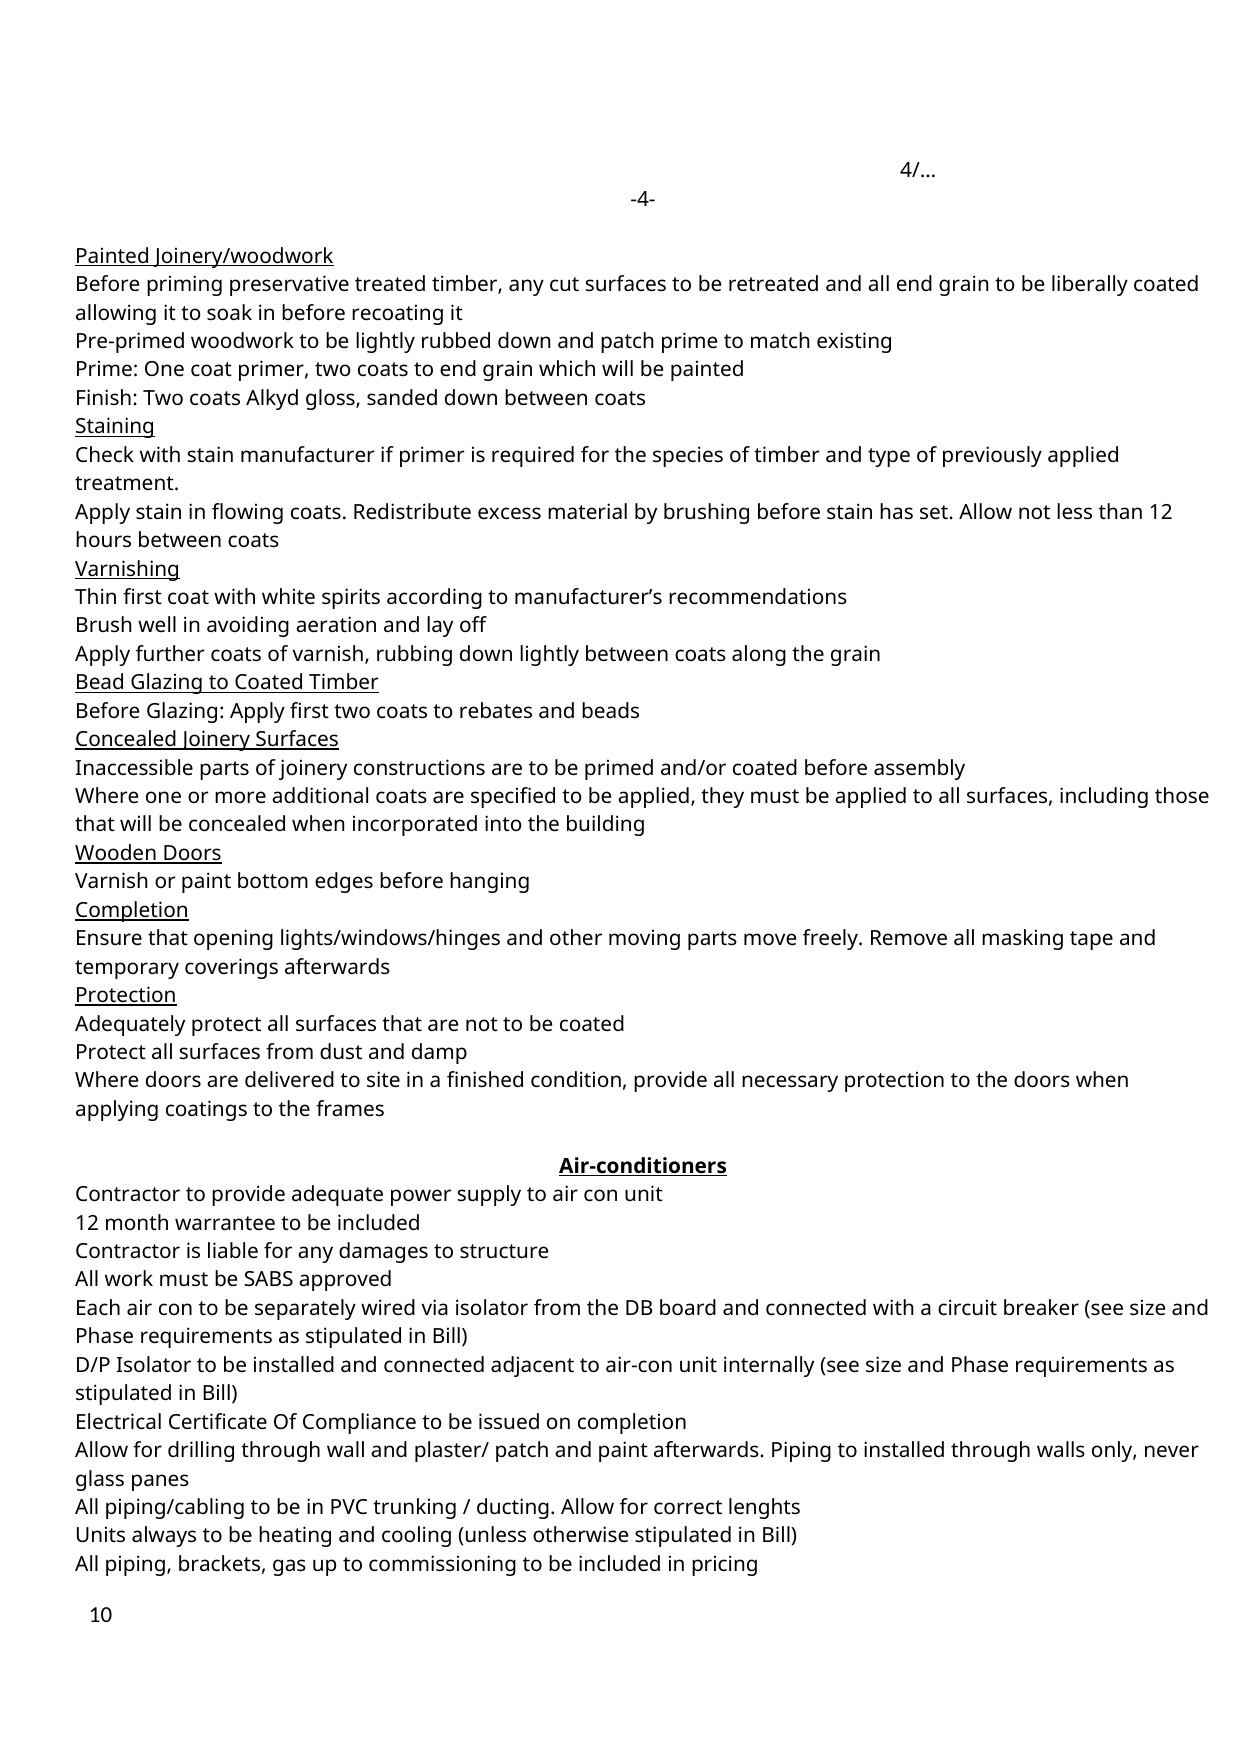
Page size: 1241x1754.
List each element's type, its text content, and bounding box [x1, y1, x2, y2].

text Allow for drilling through wall and plaster/ patch and paint afterwards. Piping to installed through walls only, never glass panes [75, 1435, 1211, 1492]
text Protect all surfaces from dust and damp [75, 1037, 1211, 1066]
text Contractor is liable for any damages to structure [75, 1236, 1211, 1264]
text Brush well in avoiding aeration and lay off [75, 611, 1211, 639]
text Finish: Two coats Alkyd gloss, sanded down between coats [75, 383, 1211, 411]
text Inaccessible parts of joinery constructions are to be primed and/or coated before assembly [75, 753, 1211, 781]
text Each air con to be separately wired via isolator from the DB board and connected with a circuit breaker (see size and Phase requirements as stipulated in Bill) [75, 1293, 1211, 1350]
text Wooden Doors [75, 838, 1211, 866]
text Completion [75, 895, 1211, 923]
text Units always to be heating and cooling (unless otherwise stipulated in Bill) [75, 1521, 1211, 1549]
text Before priming preservative treated timber, any cut surfaces to be retreated and all end grain to be liberally coated allowing it to soak in before recoating it [75, 269, 1211, 326]
text Varnishing [75, 554, 1211, 582]
text Prime: One coat primer, two coats to end grain which will be painted [75, 354, 1211, 383]
text Before Glazing: Apply first two coats to rebates and beads [75, 696, 1211, 724]
text Bead Glazing to Coated Timber [75, 667, 1211, 696]
text -4- [75, 184, 1211, 212]
text Staining [75, 411, 1211, 440]
text Apply further coats of varnish, rubbing down lightly between coats along the grain [75, 639, 1211, 667]
text Varnish or paint bottom edges before hanging [75, 866, 1211, 895]
text D/P Isolator to be installed and connected adjacent to air-con unit internally (see size and Phase requirements as stipulated in Bill) [75, 1350, 1211, 1407]
text Pre-primed woodwork to be lightly rubbed down and patch prime to match existing [75, 326, 1211, 354]
text Where one or more additional coats are specified to be applied, they must be applied to all surfaces, including those that will be concealed when incorporated into the building [75, 781, 1211, 838]
text Thin first coat with white spirits according to manufacturer’s recommendations [75, 582, 1211, 611]
text Concealed Joinery Surfaces [75, 724, 1211, 753]
text Adequately protect all surfaces that are not to be coated [75, 1009, 1211, 1037]
text All piping/cabling to be in PVC trunking / ducting. Allow for correct lenghts [75, 1492, 1211, 1521]
text Check with stain manufacturer if primer is required for the species of timber and type of previously applied treatment. [75, 440, 1211, 497]
text All work must be SABS approved [75, 1264, 1211, 1293]
text All piping, brackets, gas up to commissioning to be included in pricing [75, 1549, 1211, 1577]
text Electrical Certificate Of Compliance to be issued on completion [75, 1407, 1211, 1435]
text Ensure that opening lights/windows/hinges and other moving parts move freely. Remove all masking tape and temporary coverings afterwards [75, 923, 1211, 980]
text Apply stain in flowing coats. Redistribute excess material by brushing before stain has set. Allow not less than 12 hours between coats [75, 497, 1211, 554]
text 12 month warrantee to be included [75, 1208, 1211, 1236]
text Contractor to provide adequate power supply to air con unit [75, 1179, 1211, 1208]
text Painted Joinery/woodwork [75, 241, 1211, 269]
text Air-conditioners [75, 1151, 1211, 1179]
text 4/… [75, 156, 1211, 184]
text Protection [75, 980, 1211, 1009]
text Where doors are delivered to site in a finished condition, provide all necessary protection to the doors when applying coatings to the frames [75, 1066, 1211, 1122]
